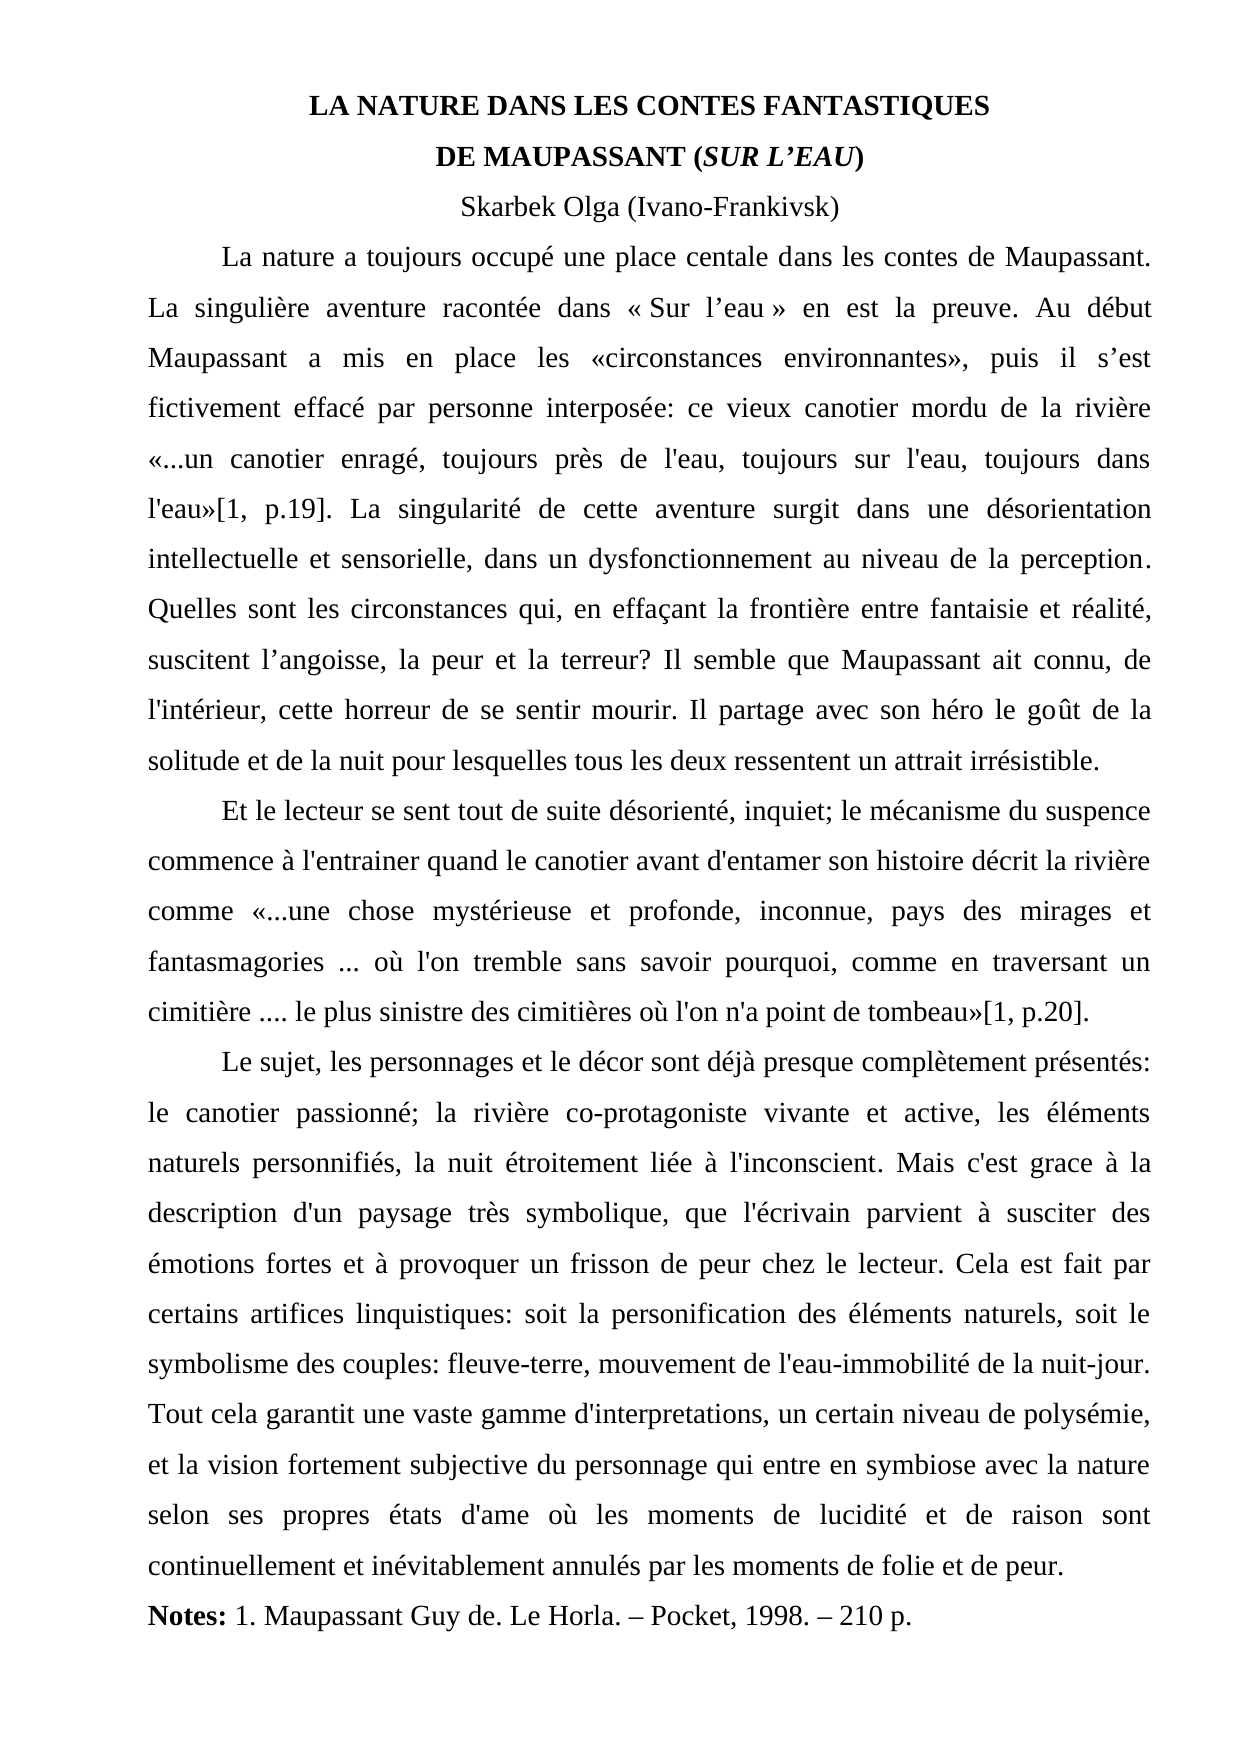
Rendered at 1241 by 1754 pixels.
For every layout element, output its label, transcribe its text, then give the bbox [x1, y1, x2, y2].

text Et le lecteur se sent tout de suite désorienté, inquiet; le mécanisme du suspence commence à l'entrainer quand le canotier avant d'entamer son histoire décrit la rivière comme «...une chose mystérieuse et profonde, inconnue, pays des mirages et fantasmagories ... où l'on tremble sans savoir pourquoi, comme en traversant un cimitière .... le plus sinistre des cimitières où l'on n'a point de tombeau»[1, p.20]. [148, 793, 1152, 1028]
text Le sujet, les personnages et le décor sont déjà presque complètement présentés: le canotier passionné; la rivière co-protagoniste vivante et active, les éléments naturels personnifiés, la nuit étroitement liée à l'inconscient. Mais c'est grace à la description d'un paysage très symbolique, que l'écrivain parvient à susciter des émotions fortes et à provoquer un frisson de peur chez le lecteur. Cela est fait par certains artifices linquistiques: soit la personification des éléments naturels, soit le symbolisme des couples: fleuve-terre, mouvement de l'eau-immobilité de la nuit-jour. Tout cela garantit une vaste gamme d'interpretations, un certain niveau de polysémie, et la vision fortement subjective du personnage qui entre en symbiose avec la nature selon ses propres états d'ame où les moments de lucidité et de raison sont continuellement et inévitablement annulés par les moments de folie et de peur. [148, 1044, 1152, 1581]
text La nature a toujours occupé une place centale dans les contes de Maupassant. La singulière aventure racontée dans « Sur l’eau » en est la preuve. Au début Maupassant a mis en place les «circonstances environnantes», puis il s’est fictivement effacé par personne interposée: ce vieux canotier mordu de la rivière «...un canotier enragé, toujours près de l'eau, toujours sur l'eau, toujours dans l'eau»[1, p.19]. La singularité de cette aventure surgit dans une désorientation intellectuelle et sensorielle, dans un dysfonctionnement au niveau de la perception. Quelles sont les circonstances qui, en effaçant la frontière entre fantaisie et réalité, suscitent l’angoisse, la peur et la terreur? Il semble que Maupassant ait connu, de l'intérieur, cette horreur de se sentir mourir. Il partage avec son héro le goût de la solitude et de la nuit pour lesquelles tous les deux ressentent un attrait irrésistible. [148, 239, 1152, 776]
text Notes: 1. Maupassant Guy de. Le Horla. – Pocket, 1998. – 210 p. [148, 1598, 1152, 1631]
text Skarbek Olga (Ivano-Frankivsk) [148, 189, 1152, 223]
text DE MAUPASSANT (SUR L’EAU) [148, 139, 1152, 172]
text LA NATURE DANS LES CONTES FANTASTIQUES [148, 88, 1152, 122]
